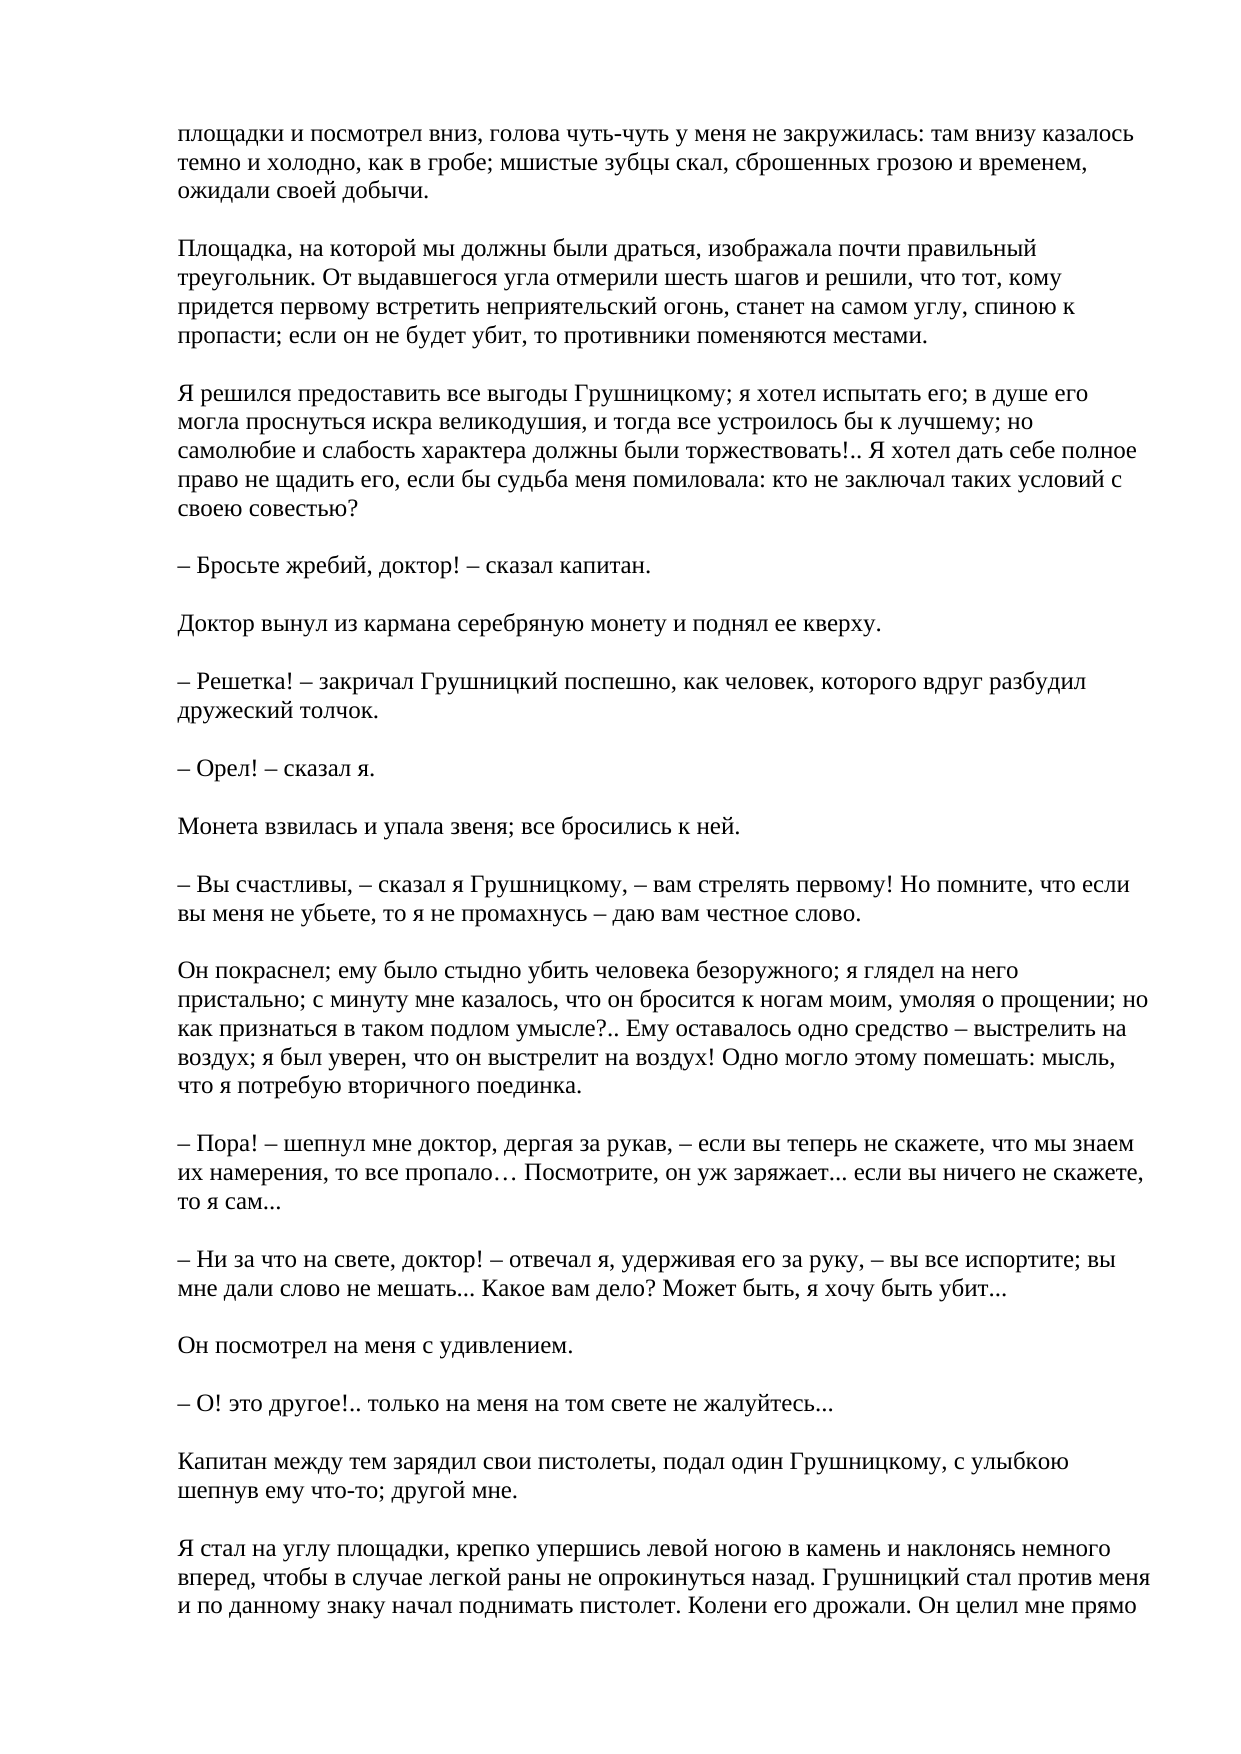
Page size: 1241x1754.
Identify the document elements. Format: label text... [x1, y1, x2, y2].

text Он посмотрел на меня с удивлением. [177, 1331, 1152, 1359]
text Монета взвилась и упала звеня; все бросились к ней. [177, 811, 1152, 840]
text – Орел! – сказал я. [177, 753, 1152, 782]
text Площадка, на которой мы должны были драться, изображала почти правильный треугольник. От выдавшегося угла отмерили шесть шагов и решили, что тот, кому придется первому встретить неприятельский огонь, станет на самом углу, спиною к пропасти; если он не будет убит, то противники поменяются местами. [177, 233, 1152, 348]
text – Бросьте жребий, доктор! – сказал капитан. [177, 551, 1152, 579]
text – Пора! – шепнул мне доктор, дергая за рукав, – если вы теперь не скажете, что мы знаем их намерения, то все пропало… Посмотрите, он уж заряжает... если вы ничего не скажете, то я сам... [177, 1128, 1152, 1215]
text Он покраснел; ему было стыдно убить человека безоружного; я глядел на него пристально; с минуту мне казалось, что он бросится к ногам моим, умоляя о прощении; но как признаться в таком подлом умысле?.. Ему оставалось одно средство – выстрелить на воздух; я был уверен, что он выстрелит на воздух! Одно могло этому помешать: мысль, что я потребую вторичного поединка. [177, 956, 1152, 1099]
text Я решился предоставить все выгоды Грушницкому; я хотел испытать его; в душе его могла проснуться искра великодушия, и тогда все устроилось бы к лучшему; но самолюбие и слабость характера должны были торжествовать!.. Я хотел дать себе полное право не щадить его, если бы судьба меня помиловала: кто не заключал таких условий с своею совестью? [177, 378, 1152, 521]
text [177, 1533, 1152, 1619]
text – О! это другое!.. только на меня на том свете не жалуйтесь... [177, 1388, 1152, 1417]
text Капитан между тем зарядил свои пистолеты, подал один Грушницкому, с улыбкою шепнув ему что-то; другой мне. [177, 1446, 1152, 1504]
text – Решетка! – закричал Грушницкий поспешно, как человек, которого вдруг разбудил дружеский толчок. [177, 666, 1152, 724]
text – Вы счастливы, – сказал я Грушницкому, – вам стрелять первому! Но помните, что если вы меня не убьете, то я не промахнусь – даю вам честное слово. [177, 869, 1152, 926]
text Доктор вынул из кармана серебряную монету и поднял ее кверху. [177, 608, 1152, 637]
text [177, 118, 1152, 204]
text – Ни за что на свете, доктор! – отвечал я, удерживая его за руку, – вы все испортите; вы мне дали слово не мешать... Какое вам дело? Может быть, я хочу быть убит... [177, 1244, 1152, 1301]
